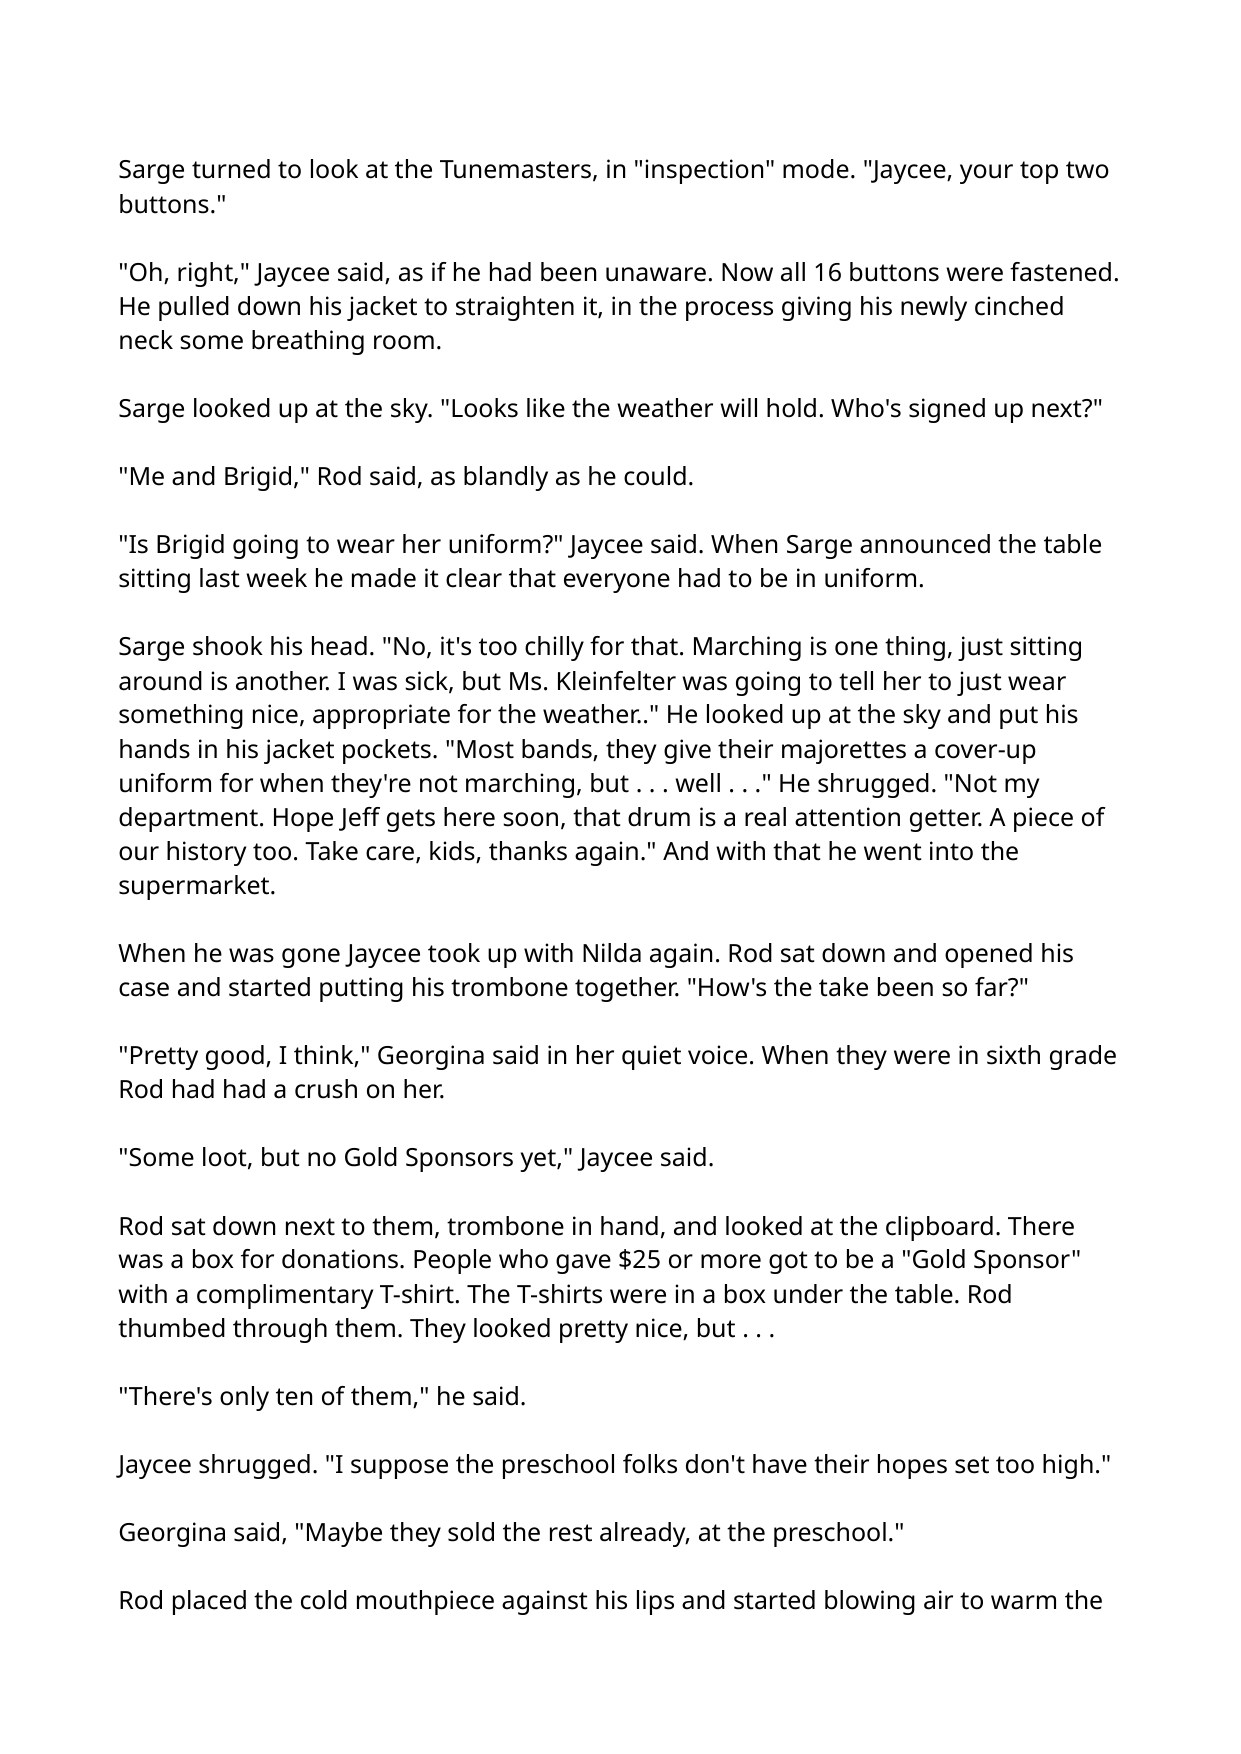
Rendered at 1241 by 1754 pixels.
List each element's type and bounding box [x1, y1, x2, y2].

text [118, 118, 1122, 1617]
